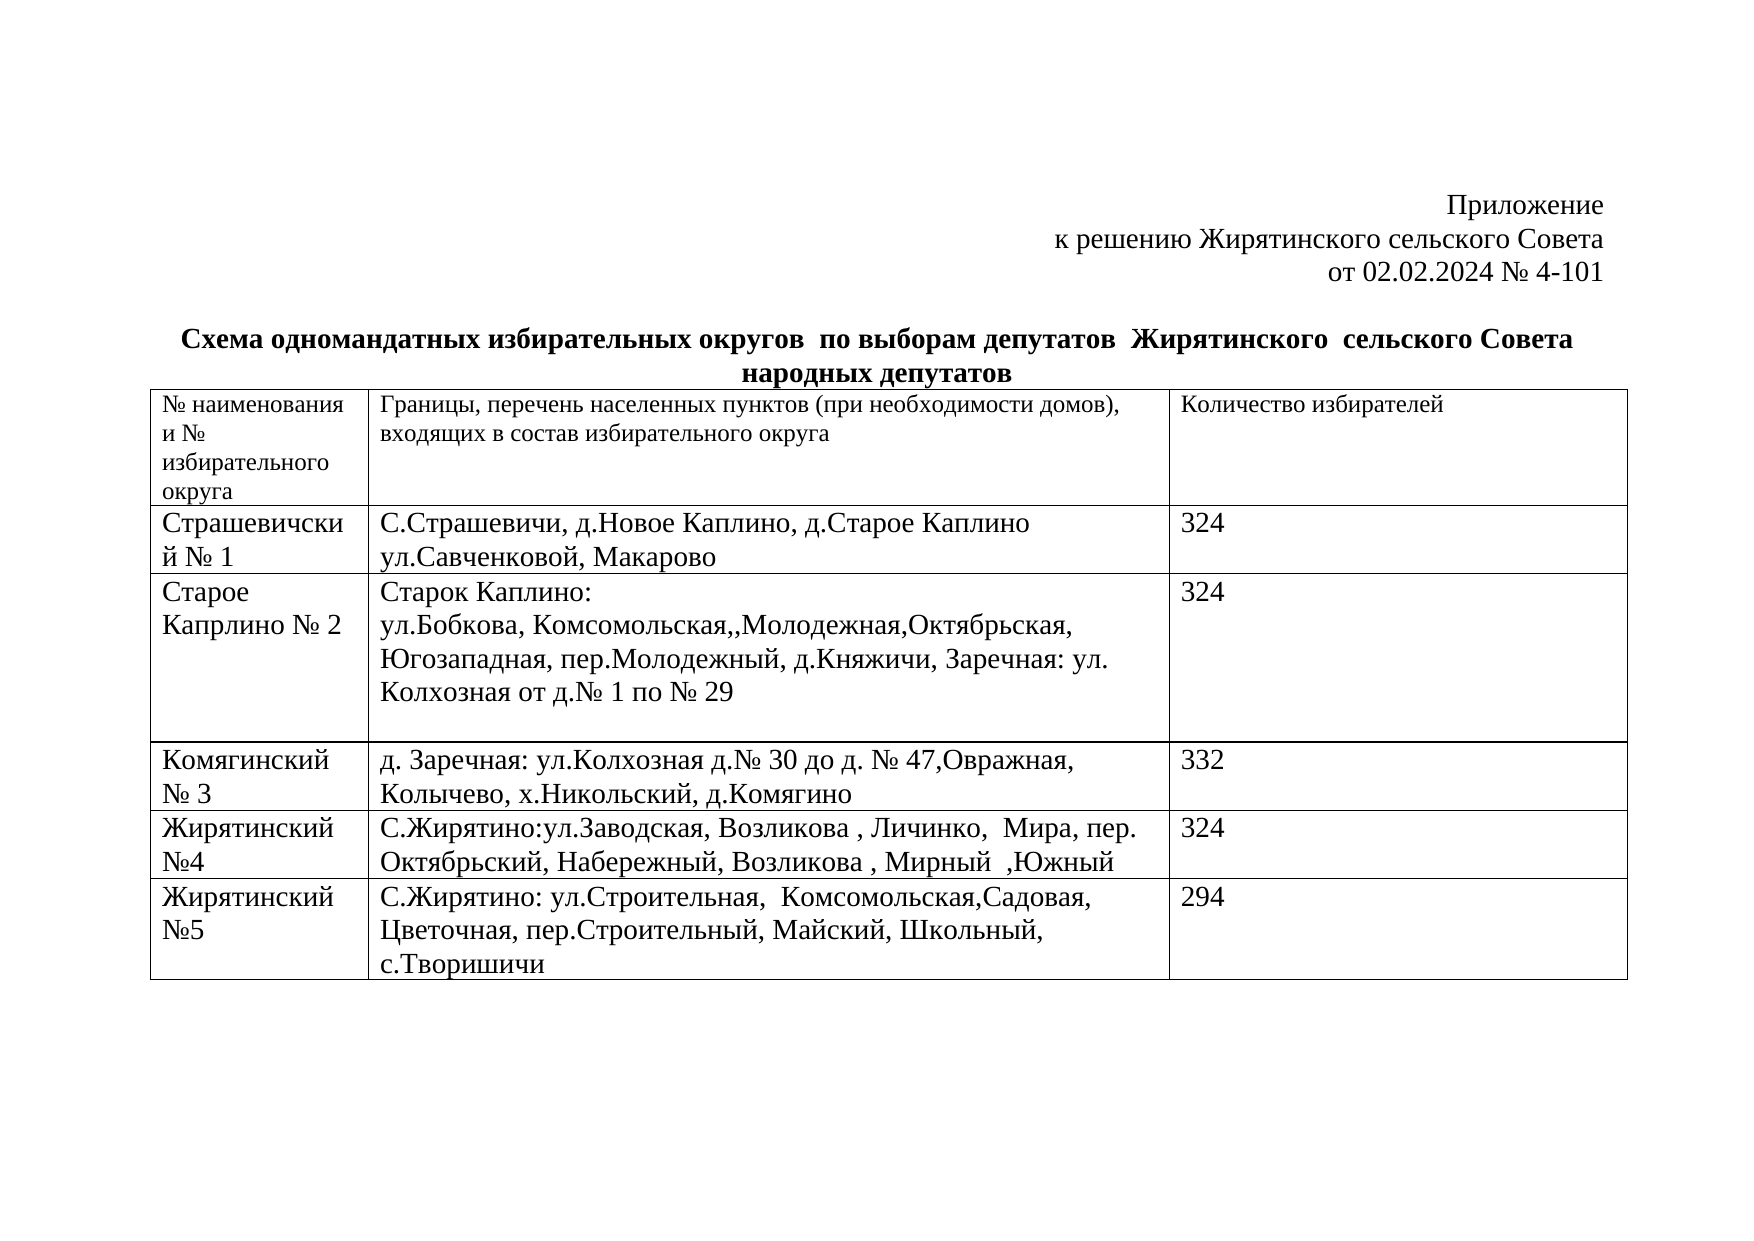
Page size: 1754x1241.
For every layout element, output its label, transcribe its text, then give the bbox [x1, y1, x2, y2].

table_cell 324 [1170, 506, 1627, 573]
table_cell Жирятинский №4 [151, 811, 368, 878]
table_header Границы, перечень населенных пунктов (при необходимости домов), входящих в состав избирательного округа [369, 390, 1169, 504]
table_cell С.Страшевичи, д.Новое Каплино, д.Старое Каплино ул.Савченковой, Макарово [369, 506, 1169, 573]
table_cell д. Заречная: ул.Колхозная д.№ 30 до д. № 47,Овражная, Колычево, х.Никольский, д.Комягино [369, 743, 1169, 809]
table_cell Старок Каплино: ул.Бобкова, Комсомольская,,Молодежная,Октябрьская, Югозападная, пер.Молодежный, д.Княжичи, Заречная: ул. Колхозная от д.№ 1 по № 29 [369, 574, 1169, 741]
table_cell С.Жирятино:ул.Заводская, Возликова , Личинко, Мира, пер. Октябрьский, Набережный, Возликова , Мирный ,Южный [369, 811, 1169, 878]
text Приложение [150, 187, 1604, 221]
table_cell Страшевичский № 1 [151, 506, 368, 573]
table_header № наименования и № избирательного округа [151, 390, 368, 504]
table_header Количество избирателей [1170, 390, 1627, 504]
table_cell С.Жирятино: ул.Строительная, Комсомольская,Садовая, Цветочная, пер.Строительный, Майский, Школьный, с.Творишичи [369, 879, 1169, 979]
table_cell 332 [1170, 743, 1627, 809]
table_cell Старое Капрлино № 2 [151, 574, 368, 741]
text к решению Жирятинского сельского Совета [150, 221, 1604, 254]
table_cell 324 [1170, 574, 1627, 741]
text от 02.02.2024 № 4-101 [150, 254, 1604, 288]
table_cell Комягинский № 3 [151, 743, 368, 809]
table_cell 294 [1170, 879, 1627, 979]
text Схема одномандатных избирательных округов по выборам депутатов Жирятинского сельского Совета народных депутатов [150, 321, 1604, 388]
table_cell 324 [1170, 811, 1627, 878]
table_cell Жирятинский №5 [151, 879, 368, 979]
